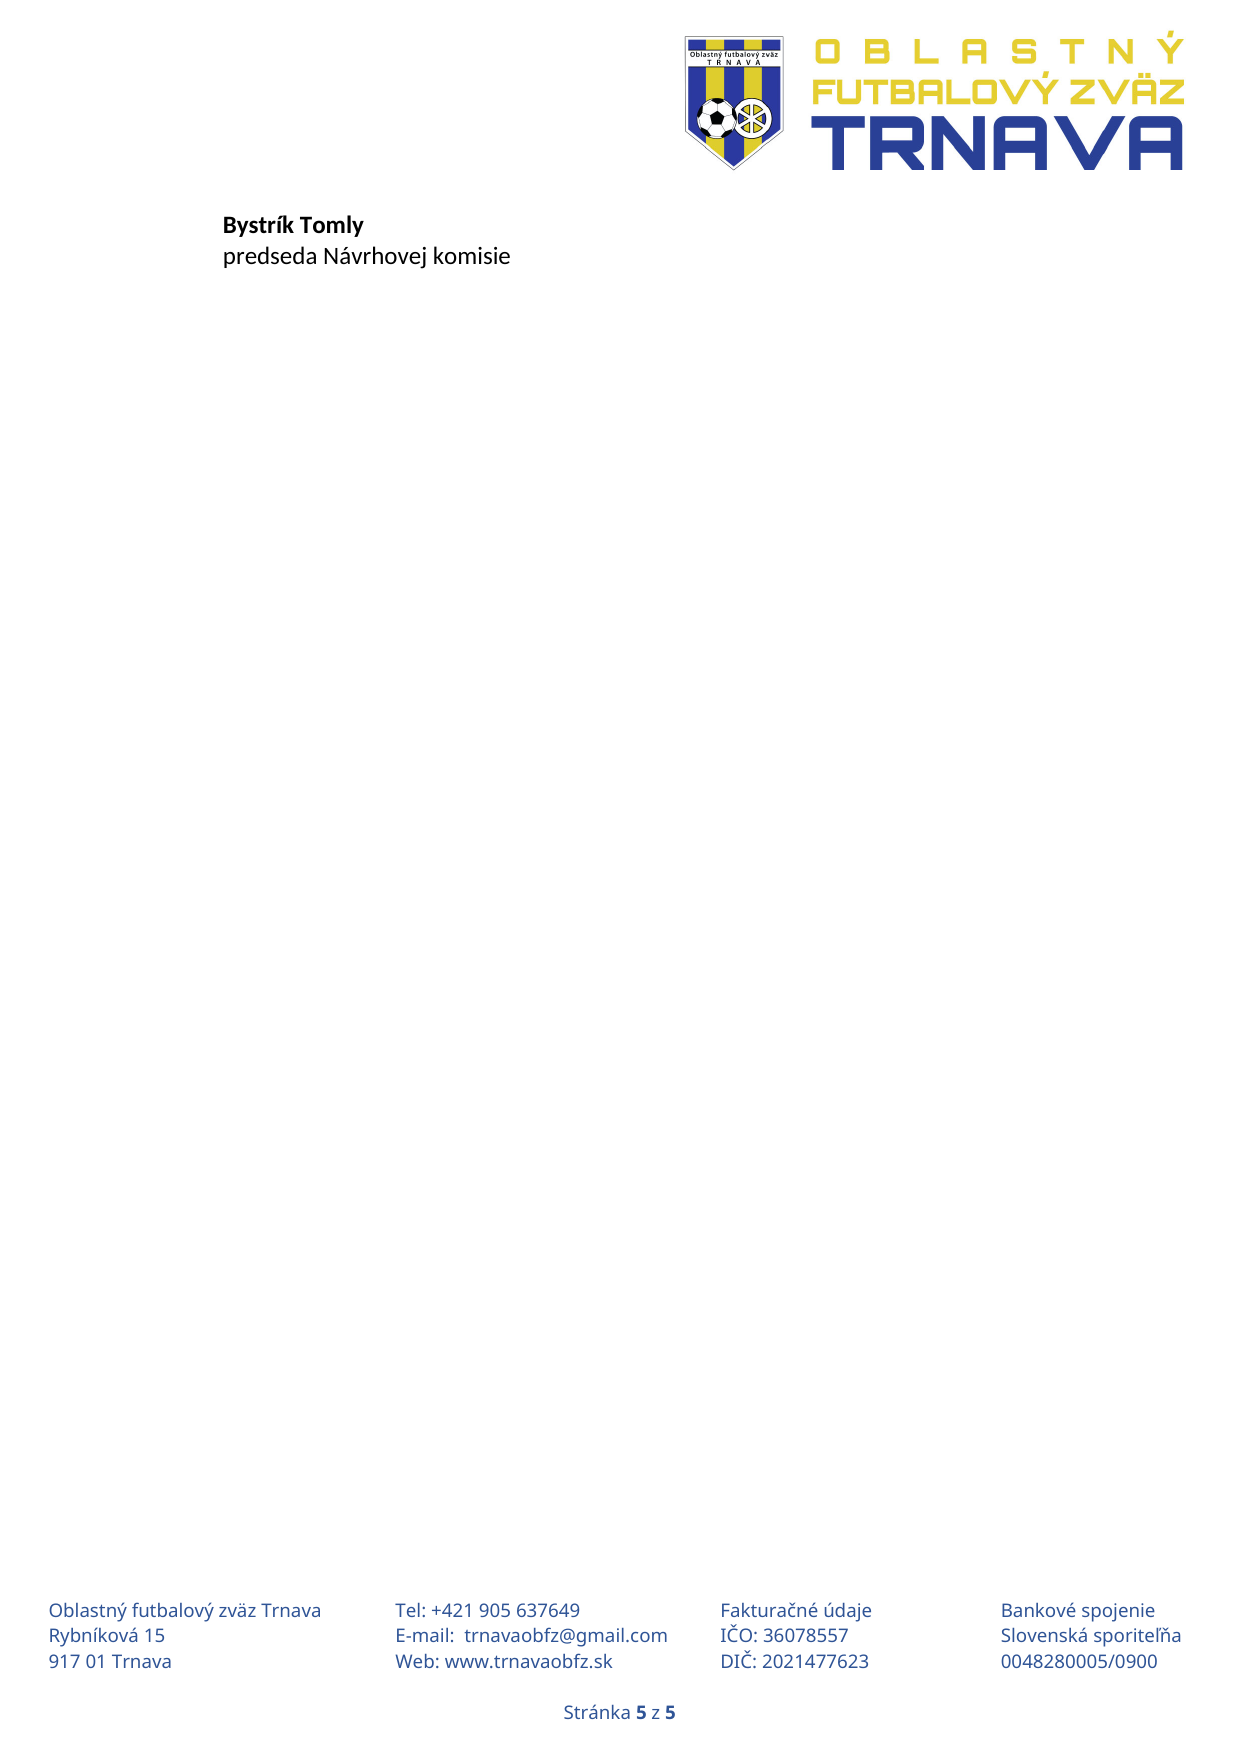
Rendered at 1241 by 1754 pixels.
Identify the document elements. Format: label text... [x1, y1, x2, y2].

text predseda Návrhovej komisie [223, 240, 1106, 270]
text Bystrík Tomly [223, 209, 1106, 240]
picture [655, 12, 1211, 188]
